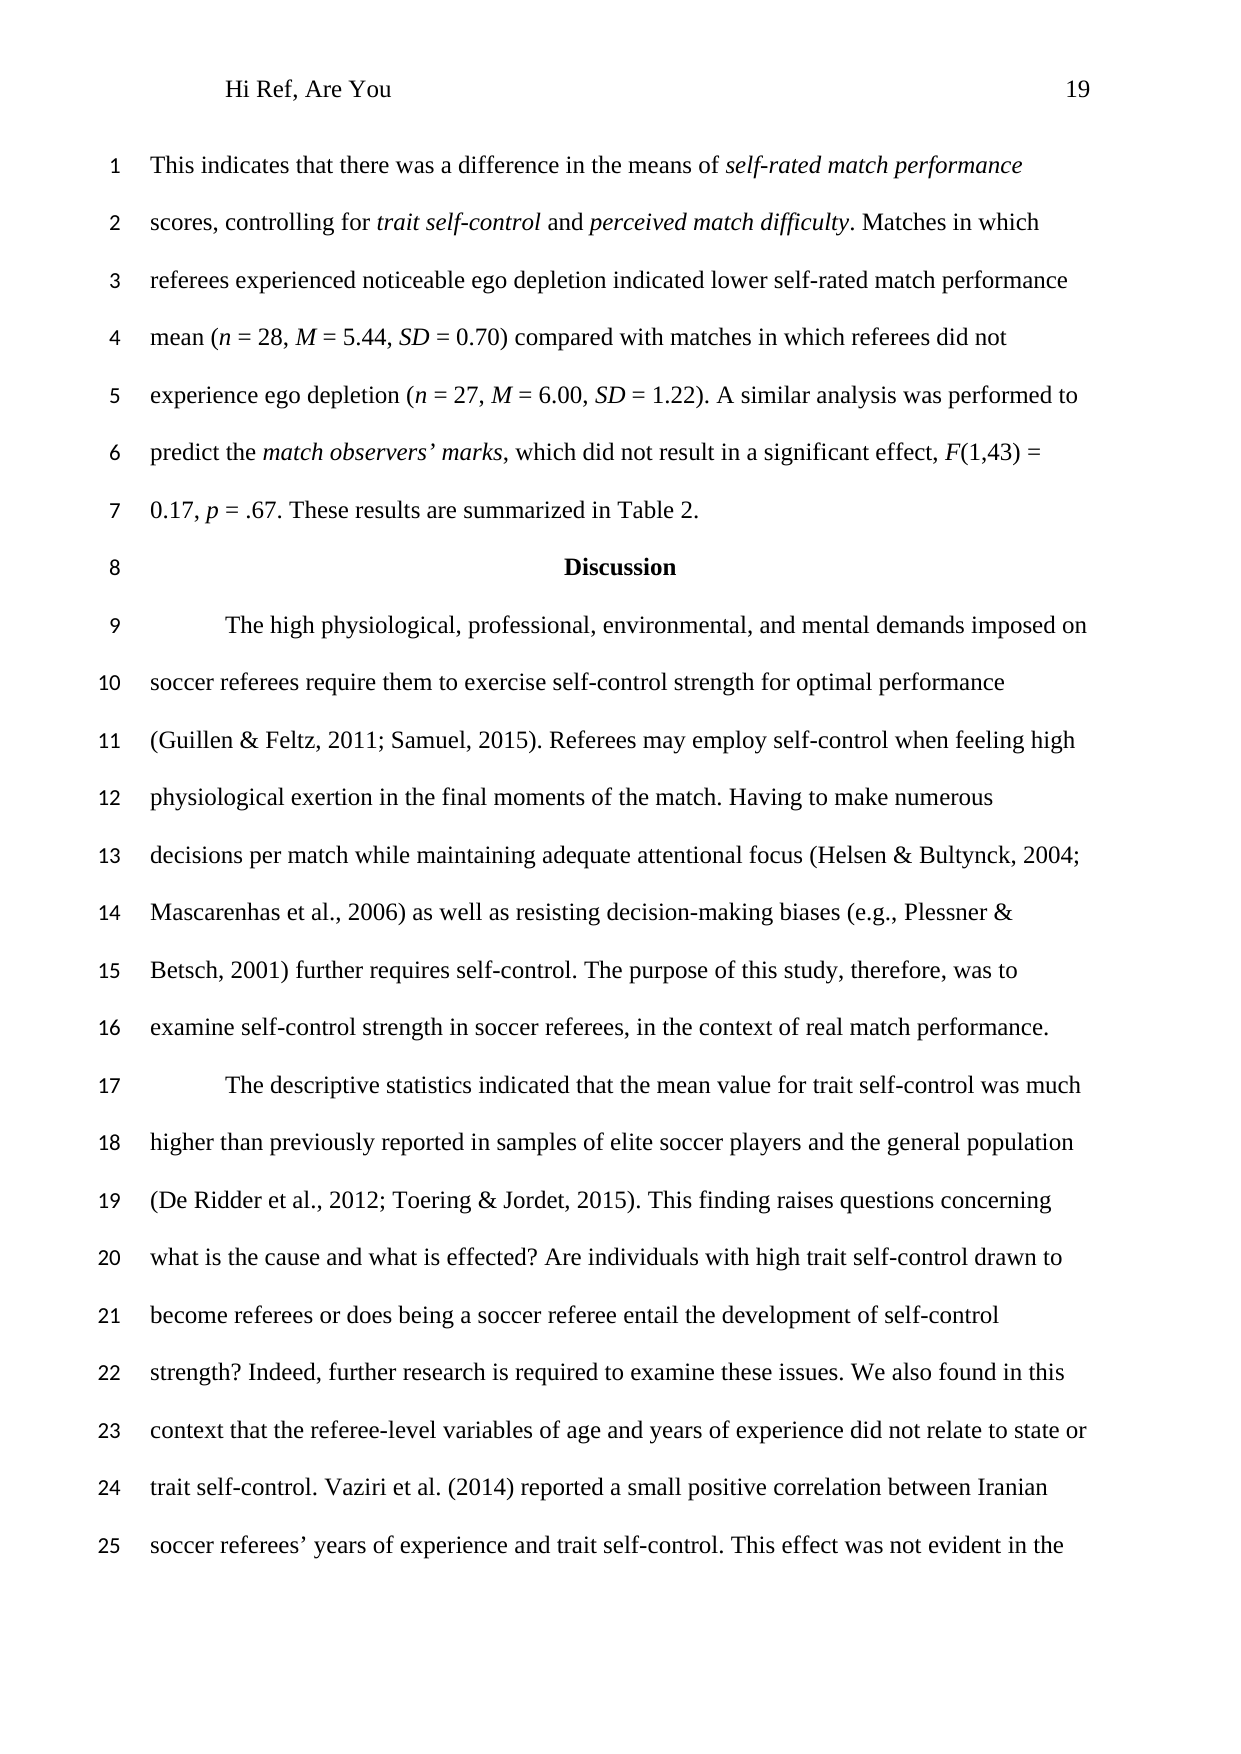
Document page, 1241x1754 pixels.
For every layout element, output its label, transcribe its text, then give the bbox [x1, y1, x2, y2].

text Discussion [150, 552, 1090, 581]
text The high physiological, professional, environmental, and mental demands imposed on soccer referees require them to exercise self-control strength for optimal performance (Guillen & Feltz, 2011; Samuel, 2015). Referees may employ self-control when feeling high physiological exertion in the final moments of the match. Having to make numerous decisions per match while maintaining adequate attentional focus (Helsen & Bultynck, 2004; Mascarenhas et al., 2006) as well as resisting decision-making biases (e.g., Plessner & Betsch, 2001) further requires self-control. The purpose of this study, therefore, was to examine self-control strength in soccer referees, in the context of real match performance. [150, 610, 1090, 1041]
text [150, 1070, 1090, 1559]
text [150, 150, 1090, 524]
